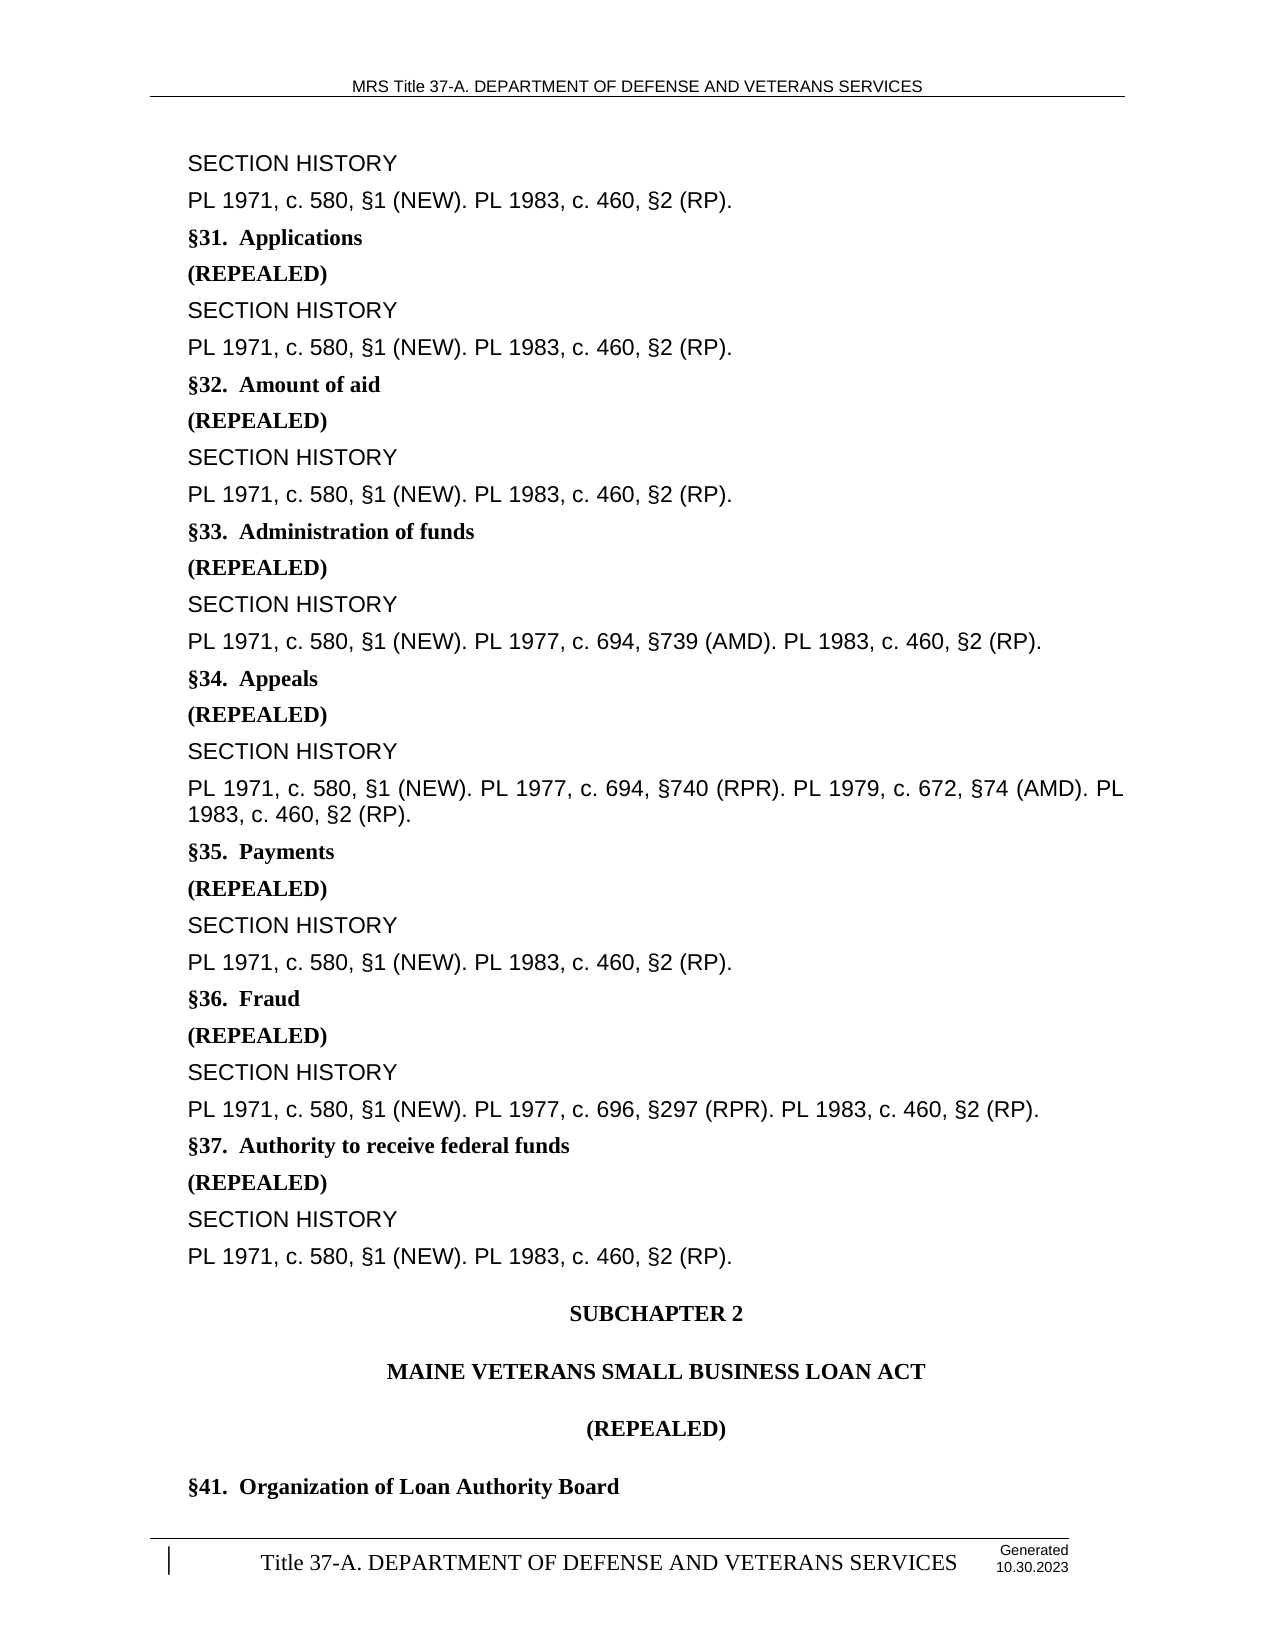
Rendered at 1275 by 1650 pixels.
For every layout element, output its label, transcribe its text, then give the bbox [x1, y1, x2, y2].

text (REPEALED) [187, 407, 1125, 434]
text PL 1971, c. 580, §1 (NEW). PL 1983, c. 460, §2 (RP). [187, 187, 1125, 213]
text PL 1971, c. 580, §1 (NEW). PL 1983, c. 460, §2 (RP). [187, 948, 1125, 975]
text PL 1971, c. 580, §1 (NEW). PL 1977, c. 696, §297 (RPR). PL 1983, c. 460, §2 (RP). [187, 1096, 1125, 1122]
text §34. Appeals [187, 665, 1125, 691]
text §37. Authority to receive federal funds [187, 1132, 1125, 1159]
text SECTION HISTORY [187, 150, 1125, 176]
text SECTION HISTORY [187, 1059, 1125, 1085]
text SUBCHAPTER 2 [187, 1300, 1125, 1327]
text §41. Organization of Loan Authority Board [187, 1473, 1125, 1499]
text SECTION HISTORY [187, 591, 1125, 618]
text PL 1971, c. 580, §1 (NEW). PL 1977, c. 694, §739 (AMD). PL 1983, c. 460, §2 (RP). [187, 628, 1125, 654]
text (REPEALED) [187, 702, 1125, 728]
text §35. Payments [187, 838, 1125, 864]
text (REPEALED) [187, 1416, 1125, 1442]
text PL 1971, c. 580, §1 (NEW). PL 1977, c. 694, §740 (RPR). PL 1979, c. 672, §74 (AMD). PL 1983, c. 460, §2 (RP). [187, 775, 1125, 828]
text (REPEALED) [187, 875, 1125, 901]
text (REPEALED) [187, 1022, 1125, 1048]
text (REPEALED) [187, 554, 1125, 581]
text PL 1971, c. 580, §1 (NEW). PL 1983, c. 460, §2 (RP). [187, 1243, 1125, 1269]
text §32. Amount of aid [187, 371, 1125, 397]
text §31. Applications [187, 223, 1125, 250]
text §36. Fraud [187, 985, 1125, 1012]
text §33. Administration of funds [187, 518, 1125, 544]
text SECTION HISTORY [187, 444, 1125, 471]
text (REPEALED) [187, 260, 1125, 287]
text SECTION HISTORY [187, 1206, 1125, 1232]
text SECTION HISTORY [187, 738, 1125, 765]
text PL 1971, c. 580, §1 (NEW). PL 1983, c. 460, §2 (RP). [187, 481, 1125, 507]
text (REPEALED) [187, 1169, 1125, 1196]
text SECTION HISTORY [187, 297, 1125, 323]
text SECTION HISTORY [187, 912, 1125, 938]
text MAINE VETERANS SMALL BUSINESS LOAN ACT [187, 1358, 1125, 1384]
text PL 1971, c. 580, §1 (NEW). PL 1983, c. 460, §2 (RP). [187, 334, 1125, 360]
